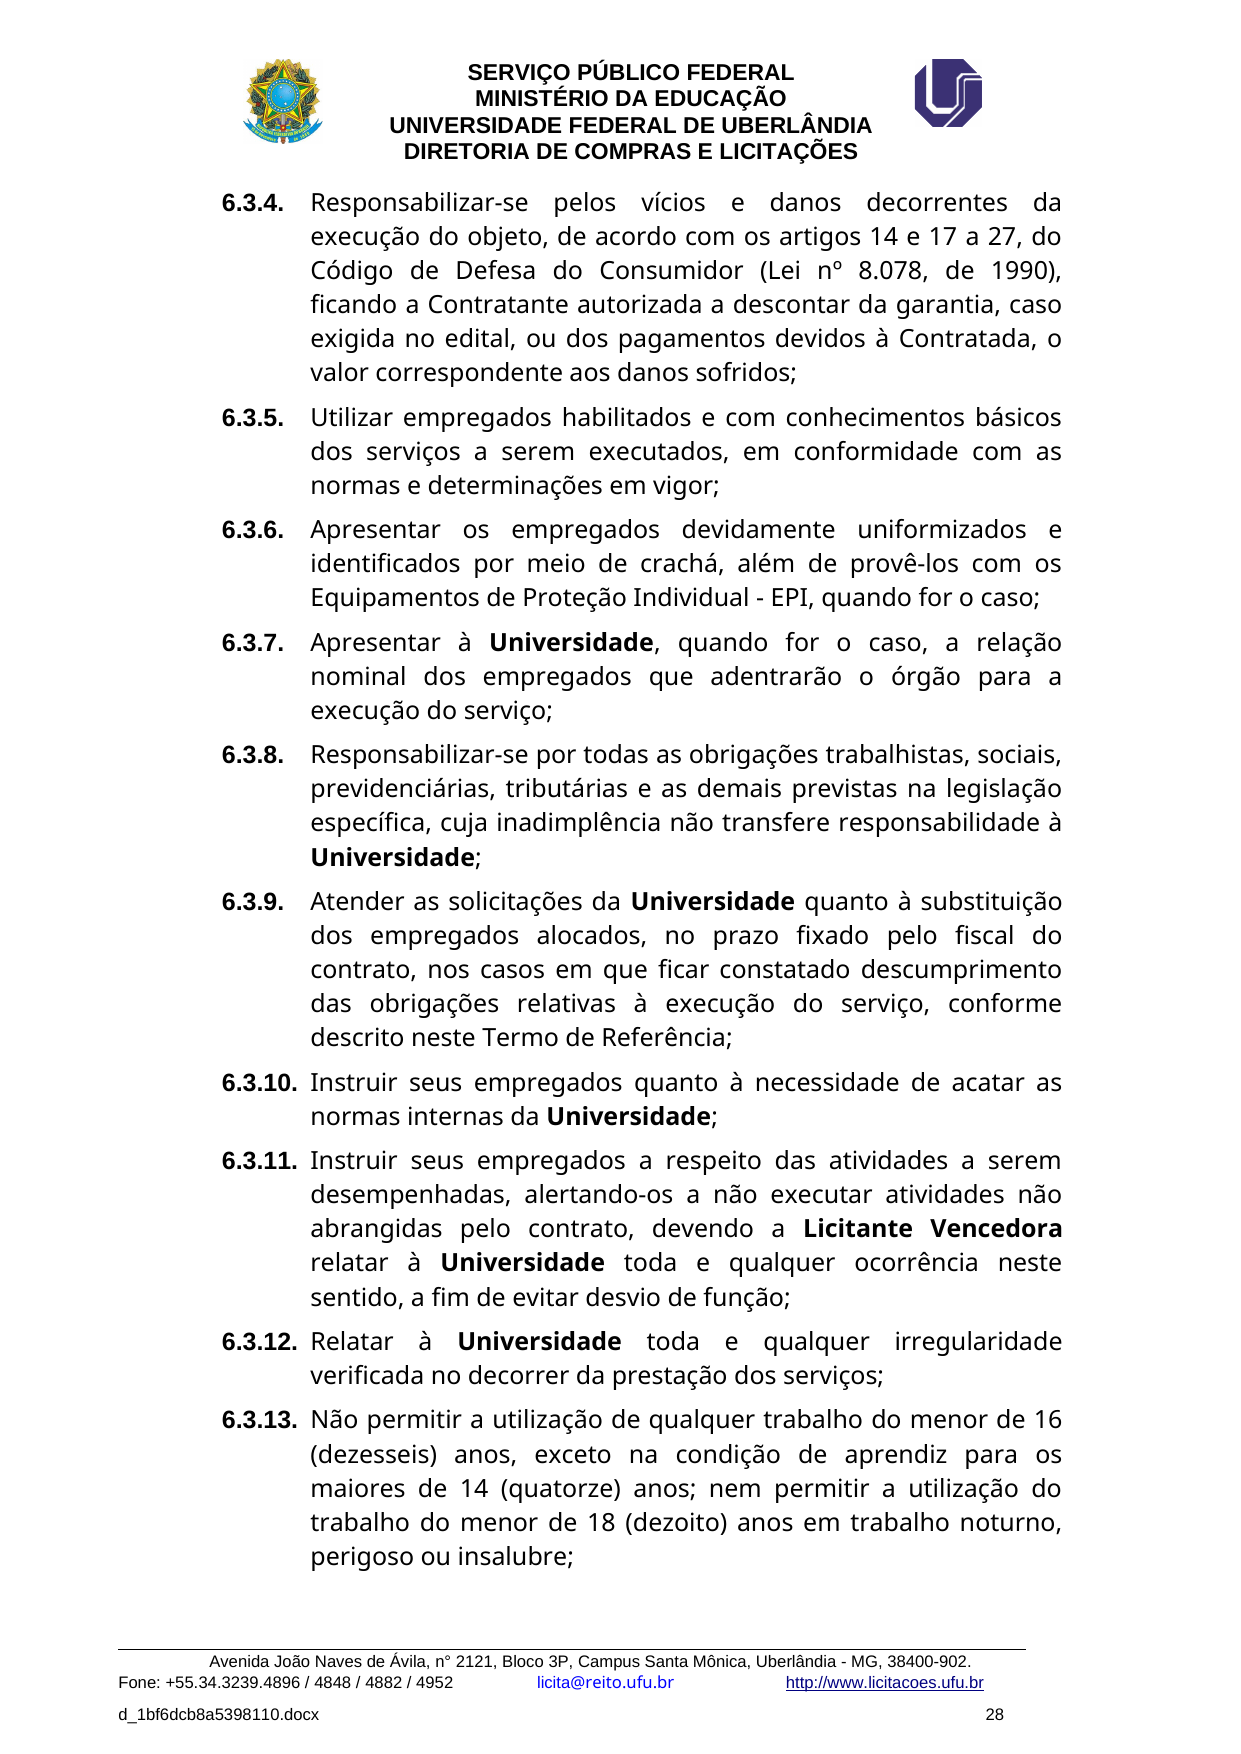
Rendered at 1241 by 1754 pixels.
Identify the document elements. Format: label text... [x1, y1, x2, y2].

list Apresentar os empregados devidamente uniformizados e identificados por meio de crachá, além de provê-los com os Equipamentos de Proteção Individual - EPI, quando for o caso; [222, 512, 1063, 614]
list Não permitir a utilização de qualquer trabalho do menor de 16 (dezesseis) anos, exceto na condição de aprendiz para os maiores de 14 (quatorze) anos; nem permitir a utilização do trabalho do menor de 18 (dezoito) anos em trabalho noturno, perigoso ou insalubre; [222, 1402, 1063, 1572]
list Instruir seus empregados a respeito das atividades a serem desempenhadas, alertando-os a não executar atividades não abrangidas pelo contrato, devendo a Licitante Vencedora relatar à Universidade toda e qualquer ocorrência neste sentido, a fim de evitar desvio de função; [222, 1143, 1063, 1313]
list Instruir seus empregados quanto à necessidade de acatar as normas internas da Universidade; [222, 1064, 1063, 1132]
picture [914, 59, 983, 128]
list Responsabilizar-se pelos vícios e danos decorrentes da execução do objeto, de acordo com os artigos 14 e 17 a 27, do Código de Defesa do Consumidor (Lei nº 8.078, de 1990), ficando a Contratante autorizada a descontar da garantia, caso exigida no edital, ou dos pagamentos devidos à Contratada, o valor correspondente aos danos sofridos; [222, 184, 1063, 389]
list Utilizar empregados habilitados e com conhecimentos básicos dos serviços a serem executados, em conformidade com as normas e determinações em vigor; [222, 399, 1063, 501]
list Responsabilizar-se por todas as obrigações trabalhistas, sociais, previdenciárias, tributárias e as demais previstas na legislação específica, cuja inadimplência não transfere responsabilidade à Universidade; [222, 737, 1063, 873]
picture [243, 59, 323, 144]
list Relatar à Universidade toda e qualquer irregularidade verificada no decorrer da prestação dos serviços; [222, 1324, 1063, 1392]
list Apresentar à Universidade, quando for o caso, a relação nominal dos empregados que adentrarão o órgão para a execução do serviço; [222, 624, 1063, 727]
list Atender as solicitações da Universidade quanto à substituição dos empregados alocados, no prazo fixado pelo fiscal do contrato, nos casos em que ficar constatado descumprimento das obrigações relativas à execução do serviço, conforme descrito neste Termo de Referência; [222, 884, 1063, 1054]
